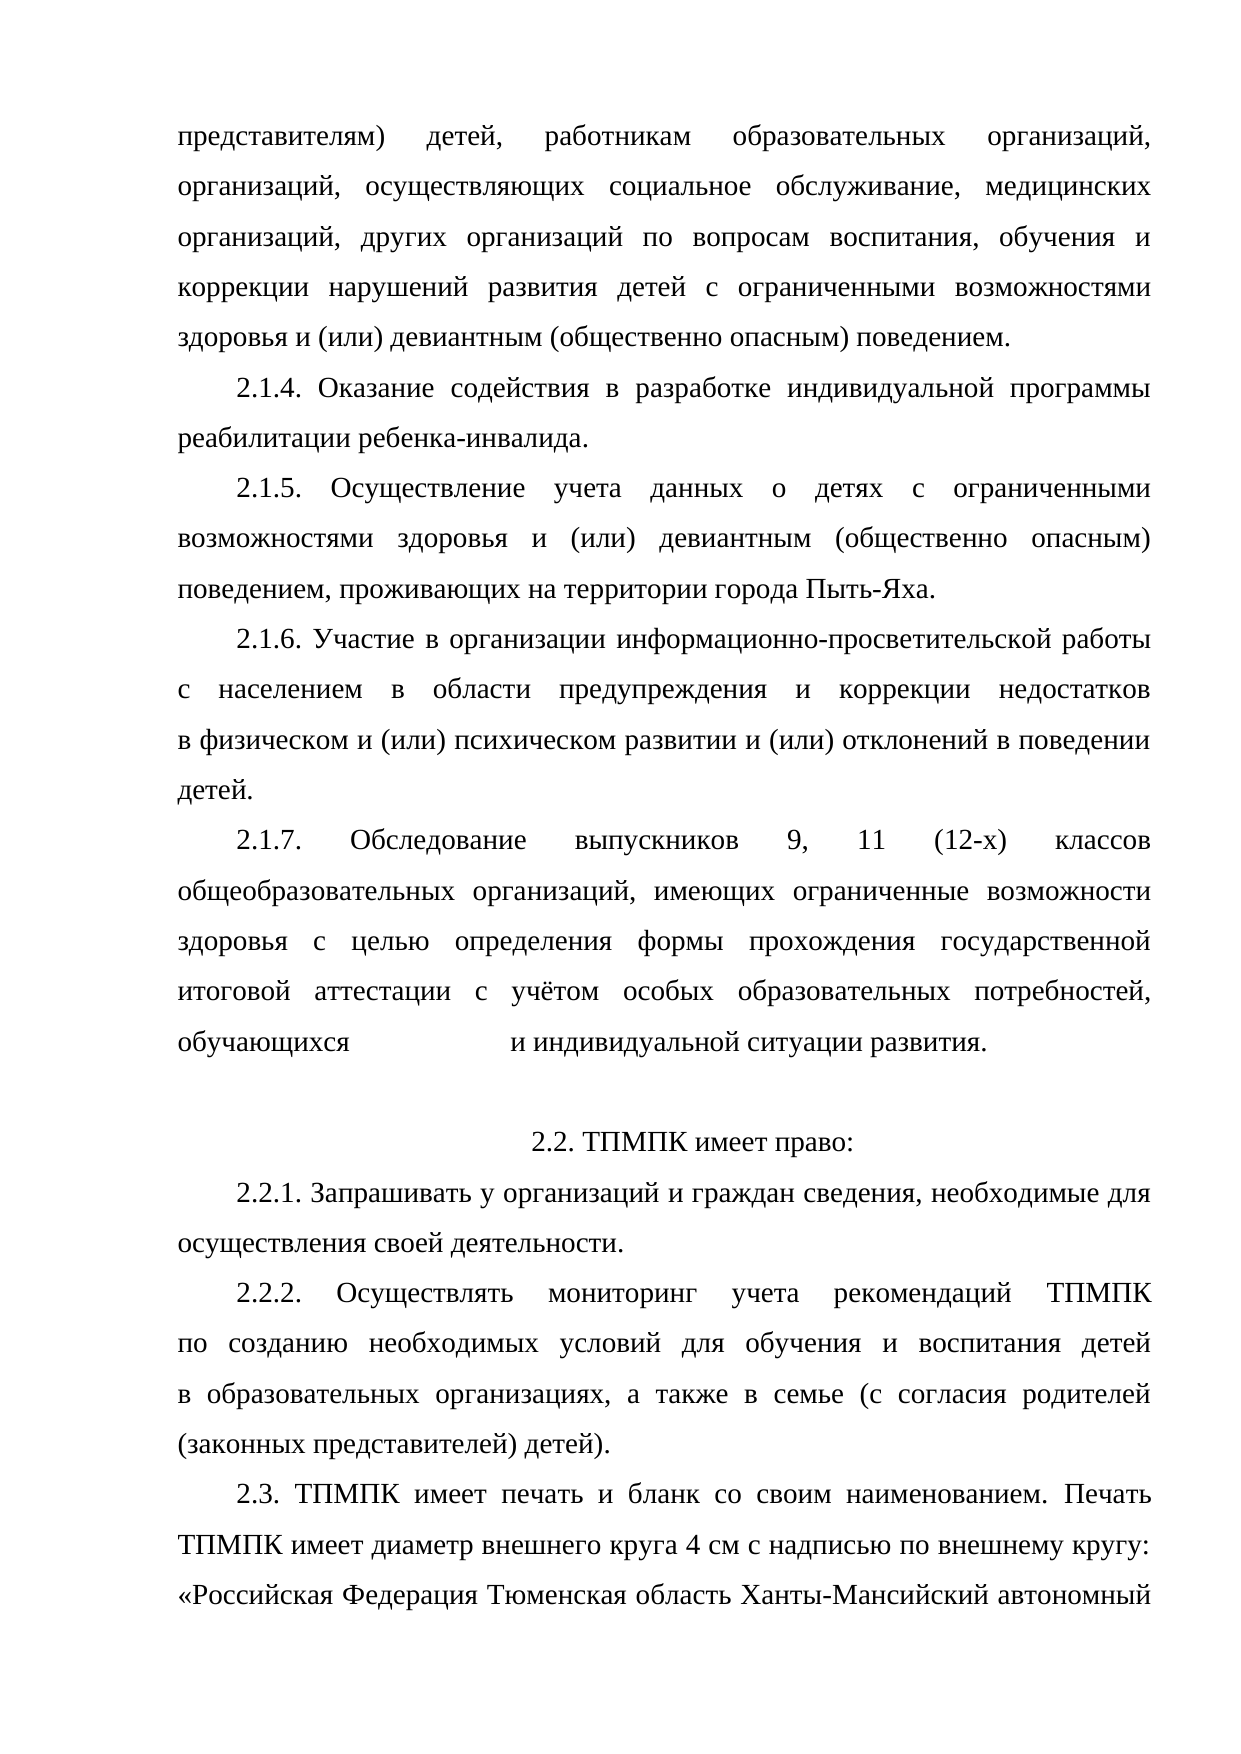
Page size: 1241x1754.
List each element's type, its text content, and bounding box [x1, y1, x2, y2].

text 2.2.1. Запрашивать у организаций и граждан сведения, необходимые для осуществления своей деятельности. [177, 1175, 1152, 1258]
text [177, 118, 1152, 353]
text 2.2. ТПМПК имеет право: [177, 1124, 1152, 1158]
text 2.1.7. Обследование выпускников 9, 11 (12-х) классов общеобразовательных организаций, имеющих ограниченные возможности здоровья с целью определения формы прохождения государственной итоговой аттестации с учётом особых образовательных потребностей, обучающихся и индивидуальной ситуации развития. [177, 822, 1152, 1057]
text 2.1.6. Участие в организации информационно-просветительской работы с населением в области предупреждения и коррекции недостатков в физическом и (или) психическом развитии и (или) отклонений в поведении детей. [177, 621, 1152, 806]
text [177, 1477, 1152, 1611]
text 2.2.2. Осуществлять мониторинг учета рекомендаций ТПМПК по созданию необходимых условий для обучения и воспитания детей в образовательных организациях, а также в семье (с согласия родителей (законных представителей) детей). [177, 1275, 1152, 1460]
text 2.1.5. Осуществление учета данных о детях с ограниченными возможностями здоровья и (или) девиантным (общественно опасным) поведением, проживающих на территории города Пыть-Яха. [177, 470, 1152, 604]
text 2.1.4. Оказание содействия в разработке индивидуальной программы реабилитации ребенка-инвалида. [177, 370, 1152, 453]
